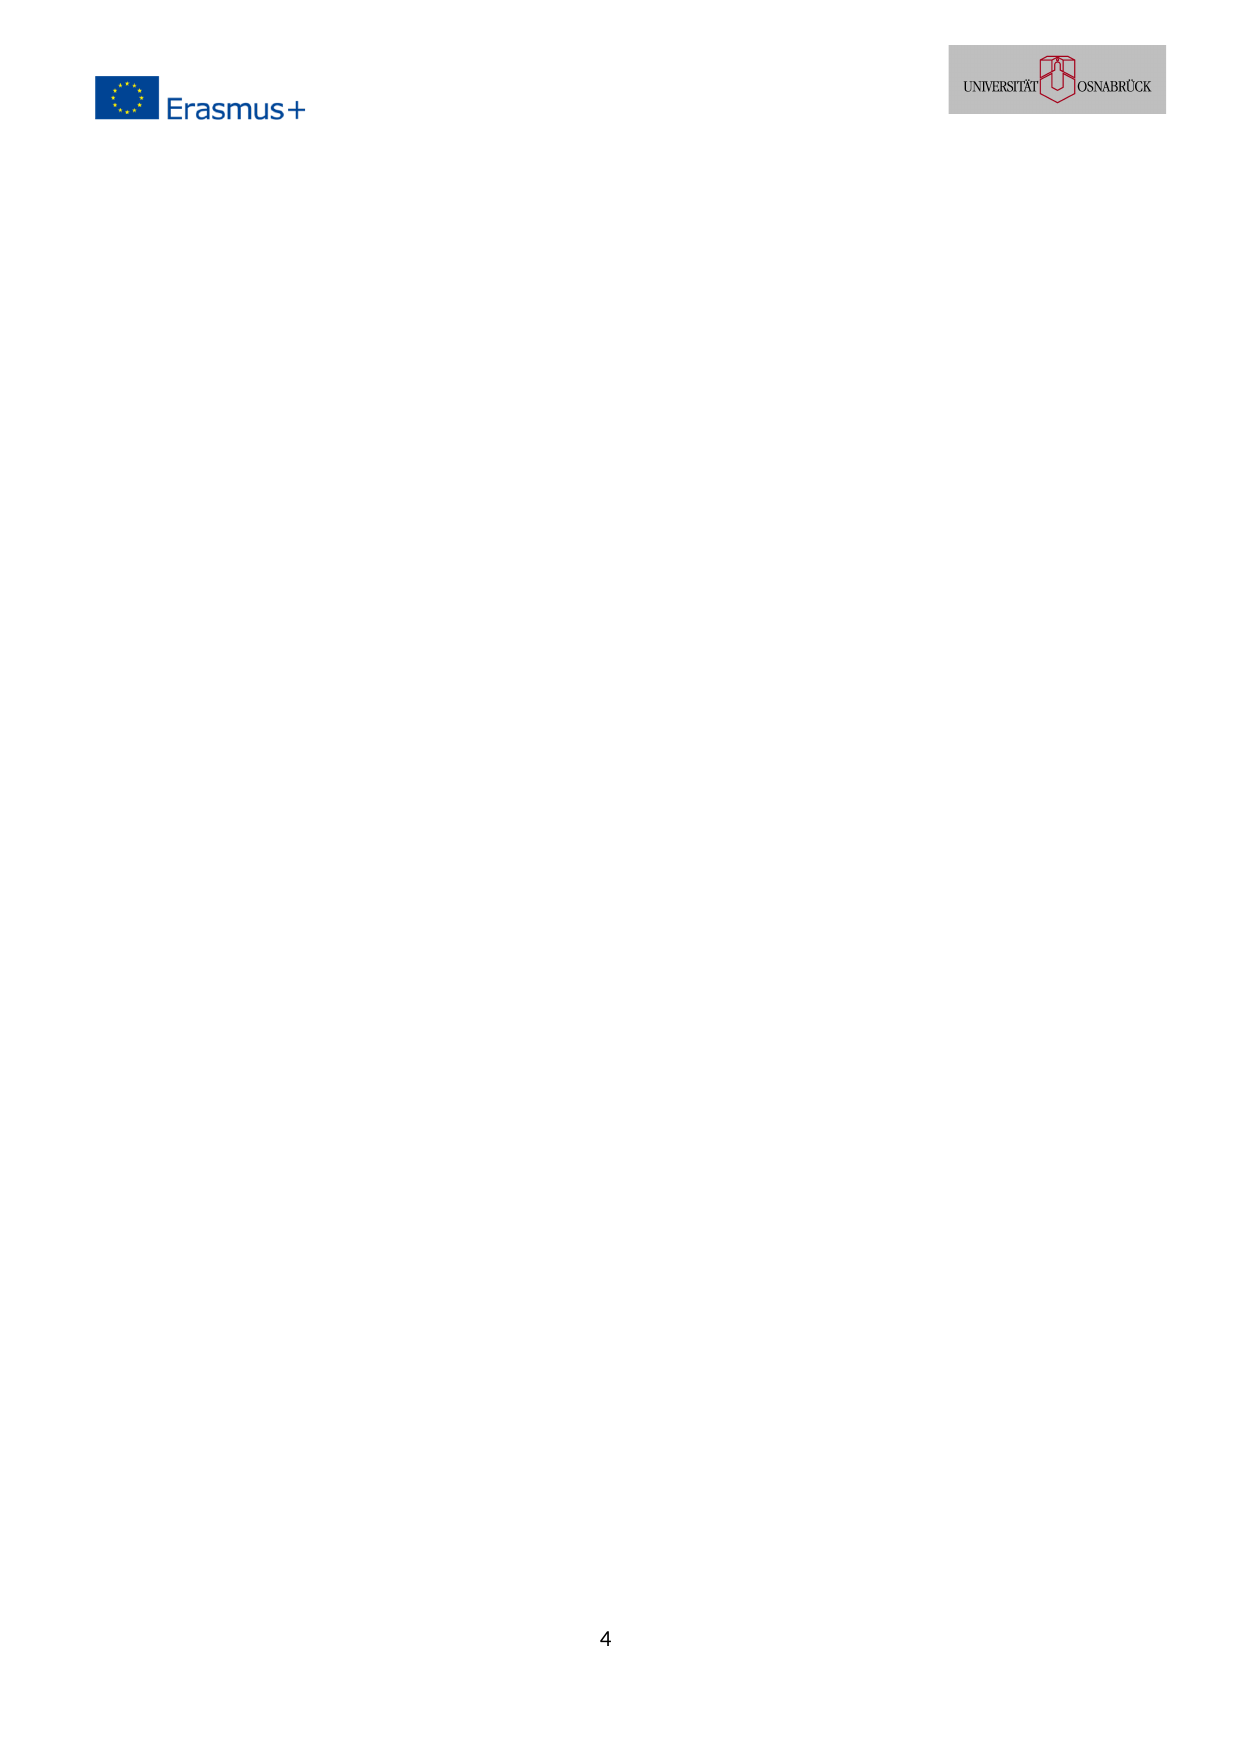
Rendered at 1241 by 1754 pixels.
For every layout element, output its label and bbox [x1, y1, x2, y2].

picture [95, 76, 306, 120]
picture [948, 45, 1167, 114]
